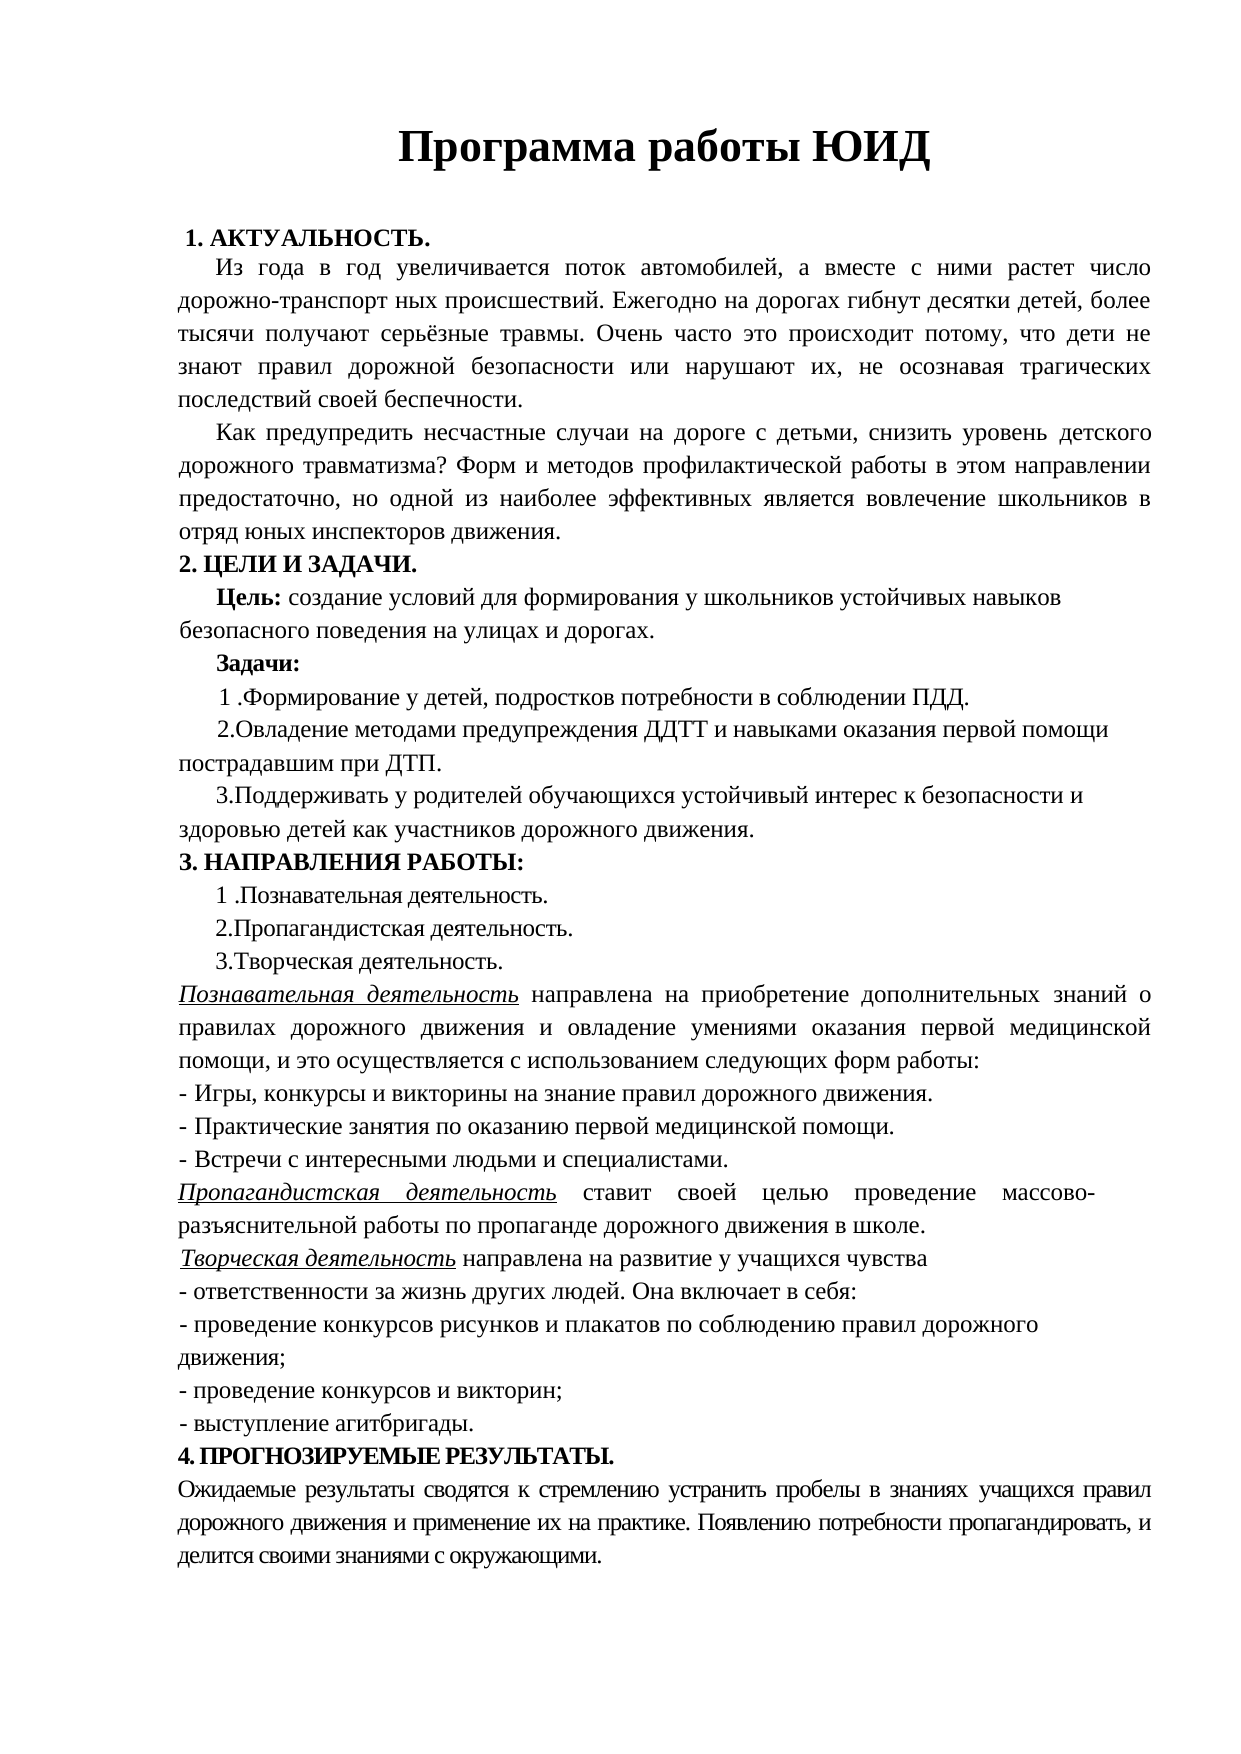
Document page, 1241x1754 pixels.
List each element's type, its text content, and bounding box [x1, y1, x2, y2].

text Творческая деятельность направлена на развитие у учащихся чувства [180, 1243, 1152, 1272]
text движения; [178, 1342, 1152, 1371]
text З. НАПРАВЛЕНИЯ РАБОТЫ: [179, 847, 1152, 875]
text 4. ПРОГНОЗИРУЕМЫЕ РЕЗУЛЬТАТЫ. [178, 1441, 1152, 1470]
text 3.Поддерживать у родителей обучающихся устойчивый интерес к безопасности и здоровью детей как участников дорожного движения. [179, 781, 1152, 842]
text 1. АКТУАЛЬНОСТЬ. [177, 223, 1152, 252]
text Задачи: [216, 648, 1152, 677]
text - проведение конкурсов и викторин; [179, 1375, 1152, 1404]
text Из года в год увеличивается поток автомобилей, а вместе с ними растет число дорожно-транспорт ных происшествий. Ежегодно на дорогах гибнут десятки детей, более тысячи получают серьёзные травмы. Очень часто это происходит потому, что дети не знают правил дорожной безопасности или нарушают их, не осознавая трагических последствий своей беспечности. [178, 252, 1152, 413]
text Пропагандистская деятельность ставит своей целью проведение массово-разъяснительной работы по пропаганде дорожного движения в школе. [178, 1177, 1096, 1239]
text - выступление агитбригады. [179, 1408, 1152, 1437]
text 1 .Формирование у детей, подростков потребности в соблюдении ПДД. [218, 682, 1152, 710]
text 1 .Познавательная деятельность. 2.Пропагандистская деятельность. 3.Творческая деятельность. [215, 880, 592, 974]
text Ожидаемые результаты сводятся к стремлению устранить пробелы в знаниях учащихся правил дорожного движения и применение их на практике. Появлению потребности пропагандировать, и делится своими знаниями с окружающими. [177, 1474, 1152, 1569]
text Как предупредить несчастные случаи на дороге с детьми, снизить уровень детского дорожного травматизма? Форм и методов профилактической работы в этом направлении предостаточно, но одной из наиболее эффективных является вовлечение школьников в отряд юных инспекторов движения. [179, 417, 1152, 545]
text - ответственности за жизнь других людей. Она включает в себя: [179, 1276, 1152, 1305]
text - проведение конкурсов рисунков и плакатов по соблюдению правил дорожного [179, 1309, 1152, 1338]
text Цель: создание условий для формирования у школьников устойчивых навыков безопасного поведения на улицах и дорогах. [179, 582, 1152, 644]
text Познавательная деятельность направлена на приобретение дополнительных знаний о правилах дорожного движения и овладение умениями оказания первой медицинской помощи, и это осуществляется с использованием следующих форм работы: [178, 979, 1152, 1073]
list Встречи с интересными людьми и специалистами. [179, 1144, 1152, 1173]
text 2.Овладение методами предупреждения ДДТТ и навыками оказания первой помощи пострадавшим при ДТП. [178, 714, 1152, 776]
text Программа работы ЮИД [177, 118, 1152, 171]
list Практические занятия по оказанию первой медицинской помощи. [179, 1111, 1152, 1139]
text 2. ЦЕЛИ И ЗАДАЧИ. [179, 549, 1152, 578]
list Игры, конкурсы и викторины на знание правил дорожного движения. [179, 1078, 1152, 1107]
